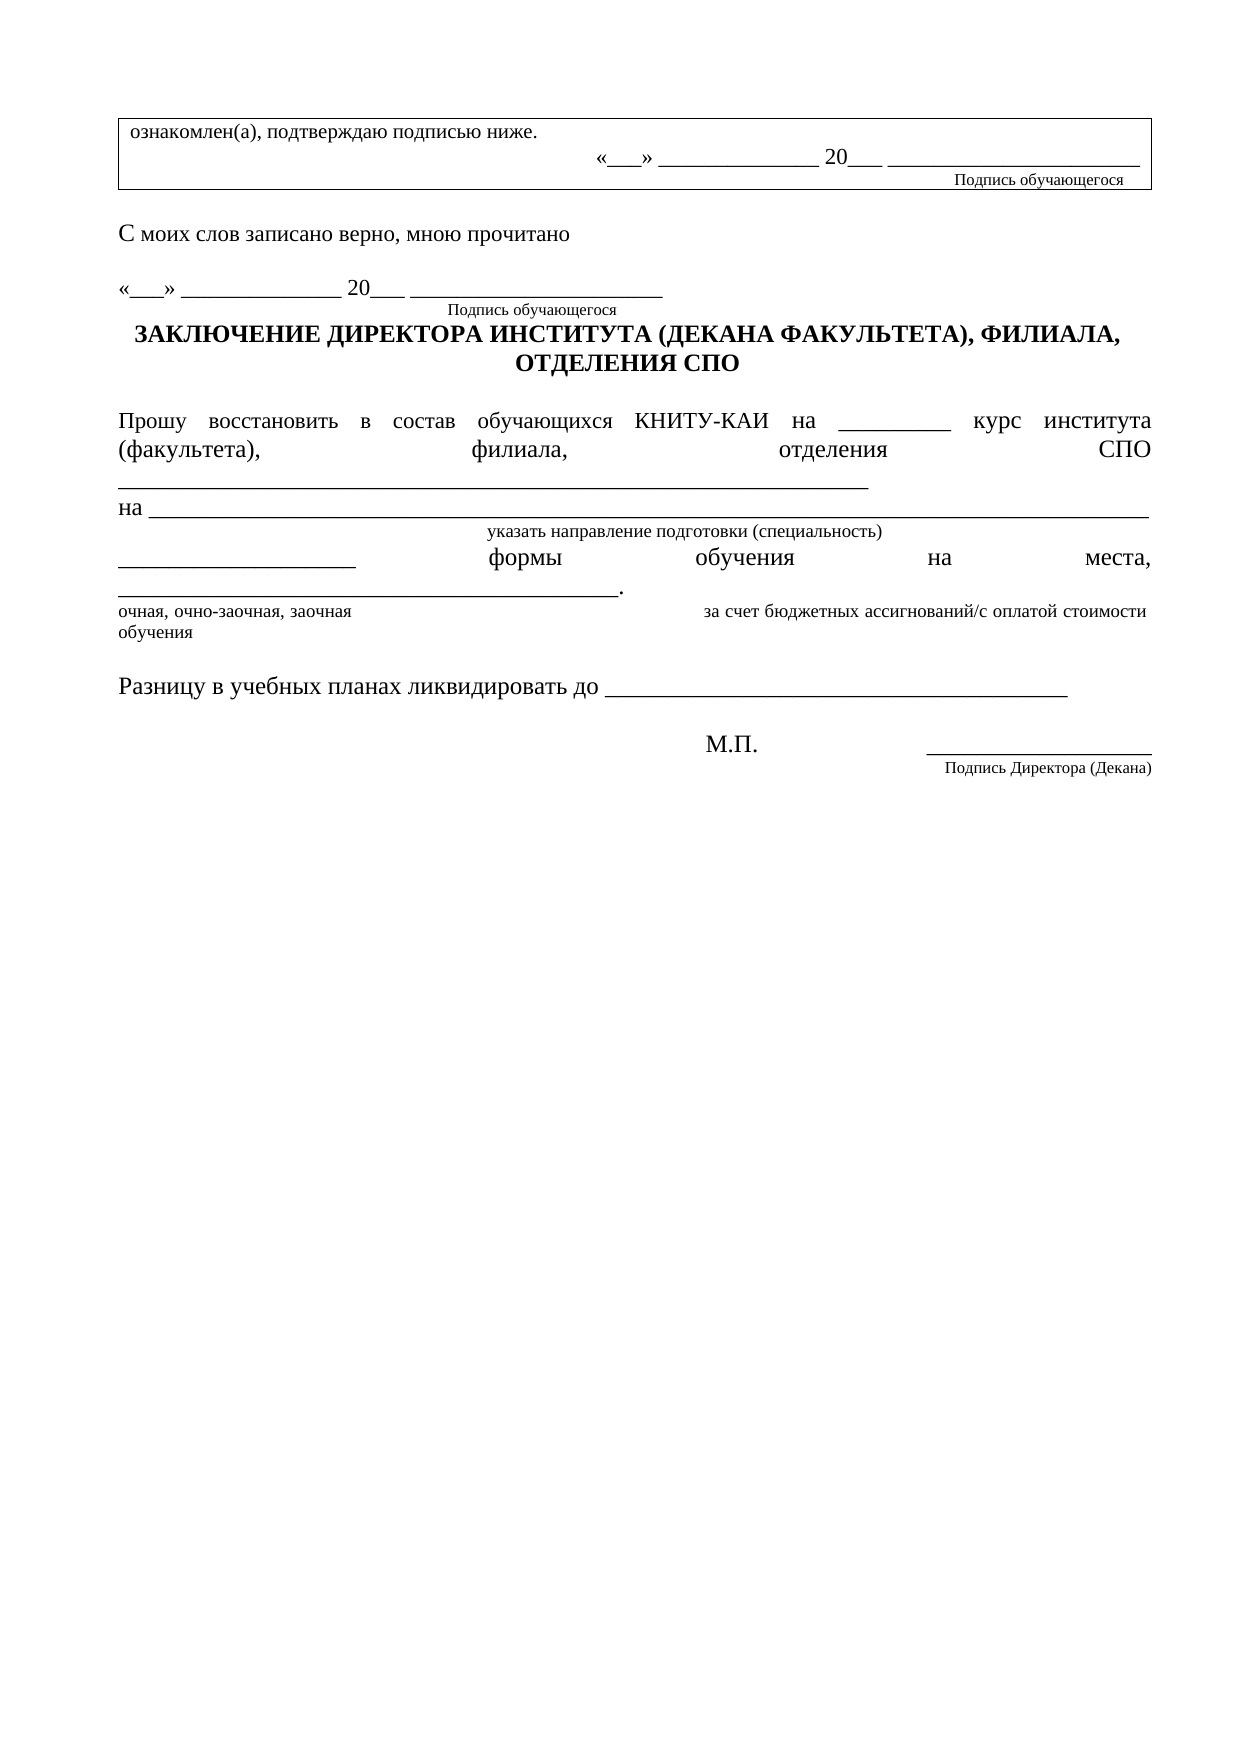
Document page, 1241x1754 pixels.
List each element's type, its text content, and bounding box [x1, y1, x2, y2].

text С моих слов записано верно, мною прочитано [118, 218, 1152, 247]
text указать направление подготовки (специальность) [118, 520, 1152, 542]
text Прошу восстановить в состав обучающихся КНИТУ-КАИ на _________ курс института (факультета), филиала, отделения СПО ____________________________________________________________ [118, 405, 1152, 492]
text Разницу в учебных планах ликвидировать до _____________________________________ [118, 671, 1152, 700]
text ___________________ формы обучения на места, ________________________________________. [118, 542, 1152, 599]
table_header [119, 119, 1151, 189]
text очная, очно-заочная, заочная за счет бюджетных ассигнований/с оплатой стоимости обучения [118, 599, 1152, 643]
text Подпись обучающегося [118, 300, 1152, 319]
text «___» ______________ 20___ ______________________ [118, 274, 1152, 300]
text Подпись Директора (Декана) [118, 758, 1152, 777]
text Заключение Директора института (декана факультета), филиала, отделения СПО [103, 319, 1152, 377]
text М.П. __________________ [118, 729, 1152, 758]
text на ________________________________________________________________________________ [118, 492, 1152, 520]
